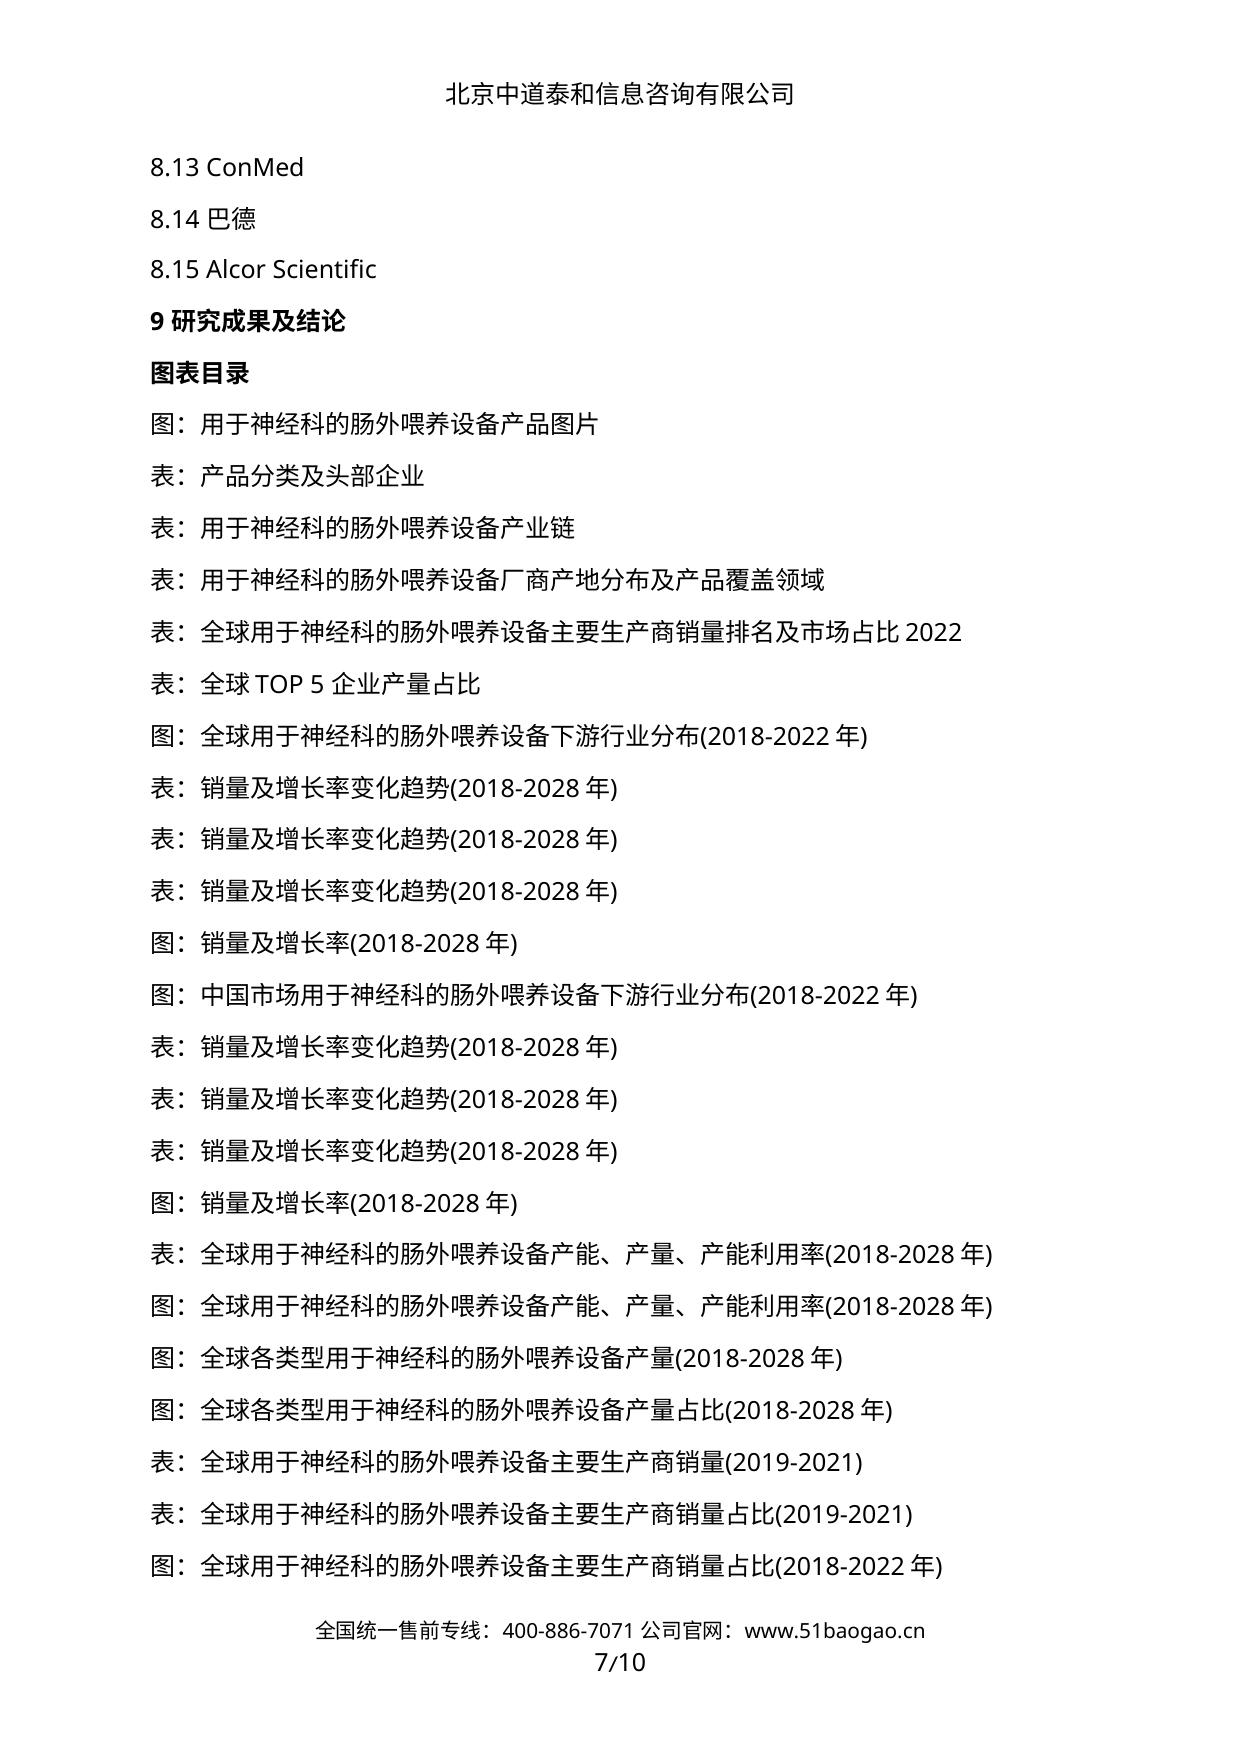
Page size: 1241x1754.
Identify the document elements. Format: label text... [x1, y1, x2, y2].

text 表：销量及增长率变化趋势(2018-2028年) [150, 768, 1090, 804]
text 图：全球各类型用于神经科的肠外喂养设备产量占比(2018-2028年) [150, 1391, 1090, 1427]
text 图：销量及增长率(2018-2028年) [150, 924, 1090, 960]
text 表：全球用于神经科的肠外喂养设备主要生产商销量排名及市场占比2022 [150, 612, 1090, 649]
text 表：全球TOP 5 企业产量占比 [150, 664, 1090, 701]
text 图：中国市场用于神经科的肠外喂养设备下游行业分布(2018-2022年) [150, 976, 1090, 1012]
text 9 研究成果及结论 [150, 301, 1090, 337]
text 图：全球用于神经科的肠外喂养设备主要生产商销量占比(2018-2022年) [150, 1546, 1090, 1582]
text 表：销量及增长率变化趋势(2018-2028年) [150, 872, 1090, 908]
text 图表目录 [150, 353, 1090, 389]
text 图：用于神经科的肠外喂养设备产品图片 [150, 405, 1090, 441]
text 8.13 ConMed [150, 150, 1090, 184]
text 表：销量及增长率变化趋势(2018-2028年) [150, 820, 1090, 856]
text 图：全球各类型用于神经科的肠外喂养设备产量(2018-2028年) [150, 1339, 1090, 1375]
text 表：销量及增长率变化趋势(2018-2028年) [150, 1079, 1090, 1116]
text 图：全球用于神经科的肠外喂养设备下游行业分布(2018-2022年) [150, 716, 1090, 752]
text 表：全球用于神经科的肠外喂养设备主要生产商销量占比(2019-2021) [150, 1494, 1090, 1531]
text 表：全球用于神经科的肠外喂养设备主要生产商销量(2019-2021) [150, 1442, 1090, 1479]
text 图：销量及增长率(2018-2028年) [150, 1183, 1090, 1219]
text 表：销量及增长率变化趋势(2018-2028年) [150, 1131, 1090, 1167]
text 表：用于神经科的肠外喂养设备产业链 [150, 509, 1090, 545]
text 8.14 巴德 [150, 200, 1090, 236]
text 图：全球用于神经科的肠外喂养设备产能、产量、产能利用率(2018-2028年) [150, 1287, 1090, 1323]
text 表：销量及增长率变化趋势(2018-2028年) [150, 1027, 1090, 1064]
text 表：用于神经科的肠外喂养设备厂商产地分布及产品覆盖领域 [150, 561, 1090, 597]
text 表：全球用于神经科的肠外喂养设备产能、产量、产能利用率(2018-2028年) [150, 1235, 1090, 1271]
text 8.15 Alcor Scientific [150, 252, 1090, 286]
text 表：产品分类及头部企业 [150, 457, 1090, 493]
